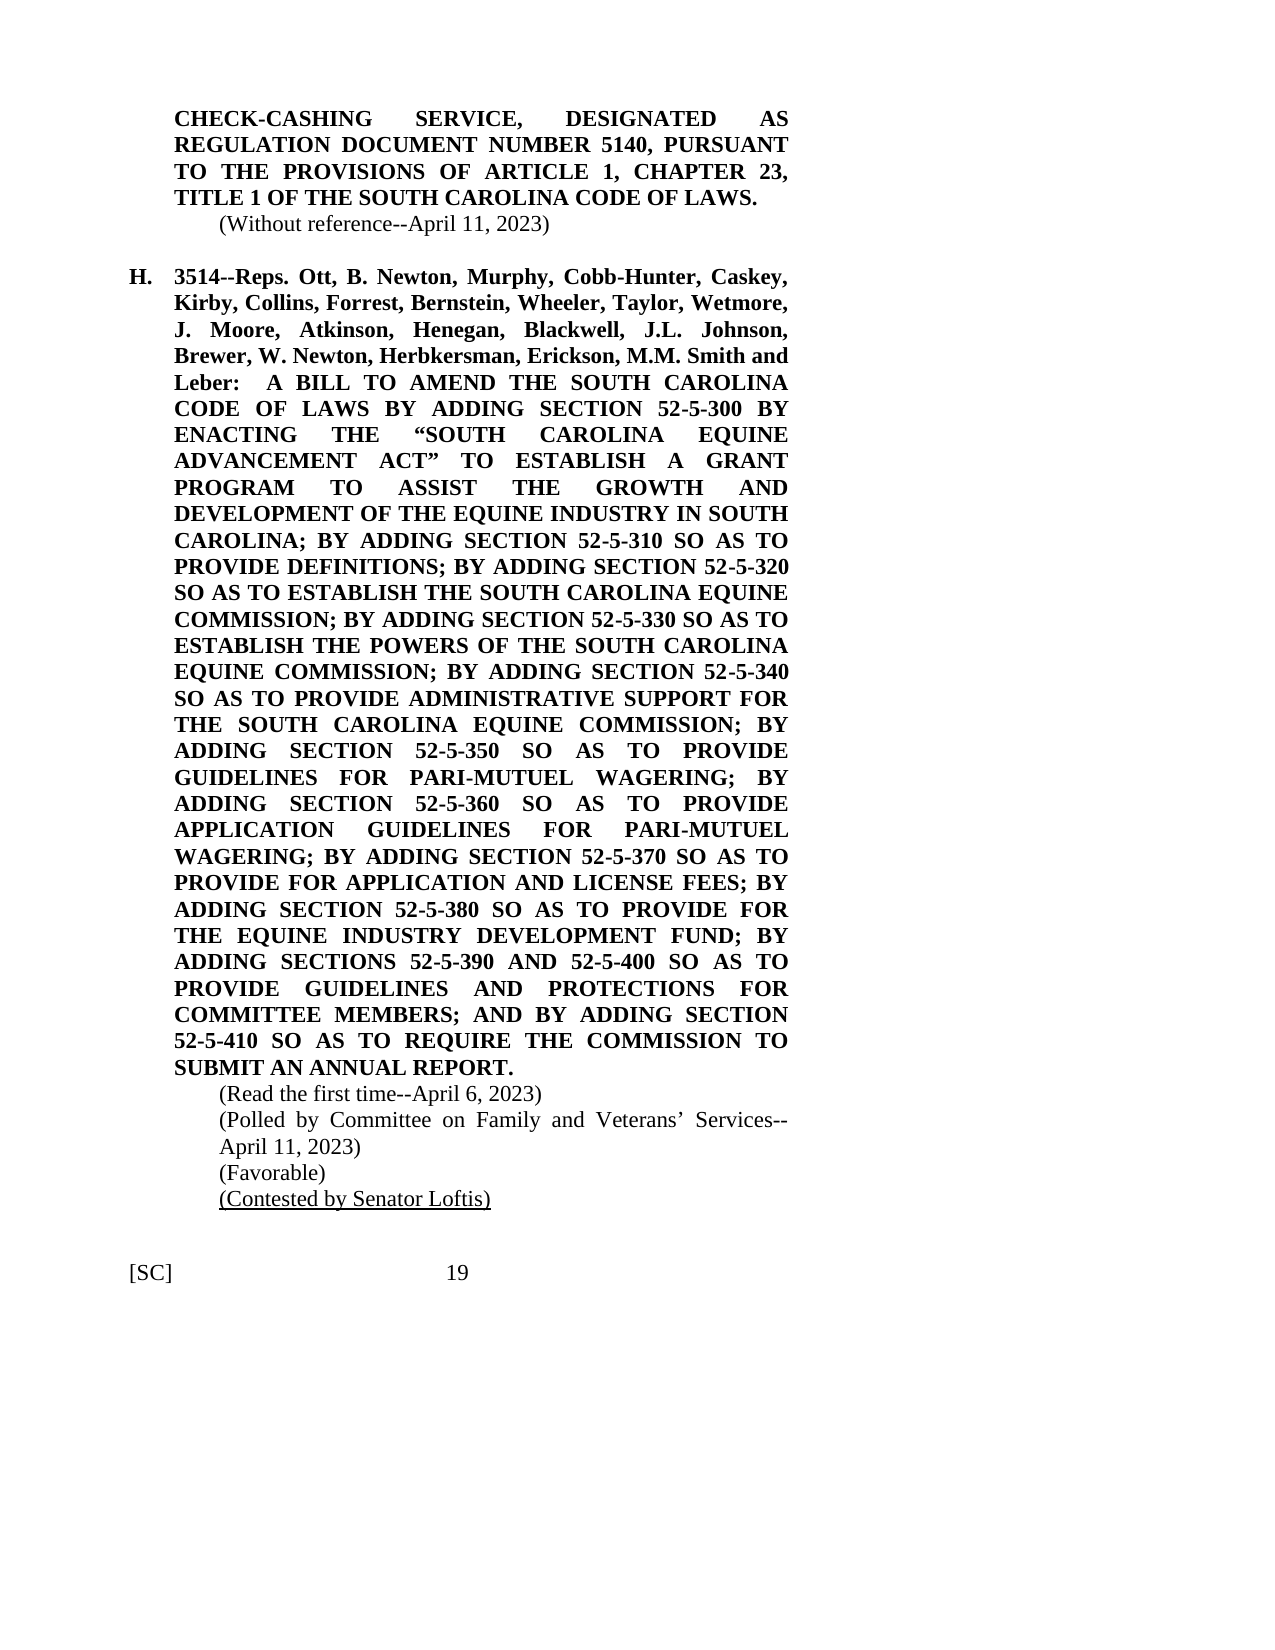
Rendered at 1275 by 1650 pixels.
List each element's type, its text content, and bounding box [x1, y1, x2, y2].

text (Favorable) [219, 1159, 789, 1186]
text (Without reference--April 11, 2023) [219, 210, 789, 237]
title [129, 105, 789, 210]
text (Polled by Committee on Family and Veterans’ Services--April 11, 2023) [219, 1106, 789, 1159]
title H. 3514--Reps. Ott, B. Newton, Murphy, Cobb-Hunter, Caskey, Kirby, Collins, Forrest, Bernstein, Wheeler, Taylor, Wetmore, J. Moore, Atkinson, Henegan, Blackwell, J.L. Johnson, Brewer, W. Newton, Herbkersman, Erickson, M.M. Smith and Leber: A BILL TO AMEND THE SOUTH CAROLINA CODE OF LAWS BY ADDING SECTION 52‑5‑300 BY ENACTING THE “SOUTH CAROLINA EQUINE ADVANCEMENT ACT” TO ESTABLISH A GRANT PROGRAM TO ASSIST THE GROWTH AND DEVELOPMENT OF THE EQUINE INDUSTRY IN SOUTH CAROLINA; BY ADDING SECTION 52‑5‑310 SO AS TO PROVIDE DEFINITIONS; BY ADDING SECTION 52‑5‑320 SO AS TO ESTABLISH THE SOUTH CAROLINA EQUINE COMMISSION; BY ADDING SECTION 52‑5‑330 SO AS TO ESTABLISH THE POWERS OF THE SOUTH CAROLINA EQUINE COMMISSION; BY ADDING SECTION 52‑5‑340 SO AS TO PROVIDE ADMINISTRATIVE SUPPORT FOR THE SOUTH CAROLINA EQUINE COMMISSION; BY ADDING SECTION 52‑5‑350 SO AS TO PROVIDE GUIDELINES FOR PARI‑MUTUEL WAGERING; BY ADDING SECTION 52‑5‑360 SO AS TO PROVIDE APPLICATION GUIDELINES FOR PARI‑MUTUEL WAGERING; BY ADDING SECTION 52‑5‑370 SO AS TO PROVIDE FOR APPLICATION AND LICENSE FEES; BY ADDING SECTION 52‑5‑380 SO AS TO PROVIDE FOR THE EQUINE INDUSTRY DEVELOPMENT FUND; BY ADDING SECTIONS 52‑5‑390 AND 52‑5‑400 SO AS TO PROVIDE GUIDELINES AND PROTECTIONS FOR COMMITTEE MEMBERS; AND BY ADDING SECTION 52‑5‑410 SO AS TO REQUIRE THE COMMISSION TO SUBMIT AN ANNUAL REPORT. [129, 263, 789, 1080]
text (Read the first time--April 6, 2023) [219, 1080, 789, 1106]
text (Contested by Senator Loftis) [219, 1186, 789, 1212]
